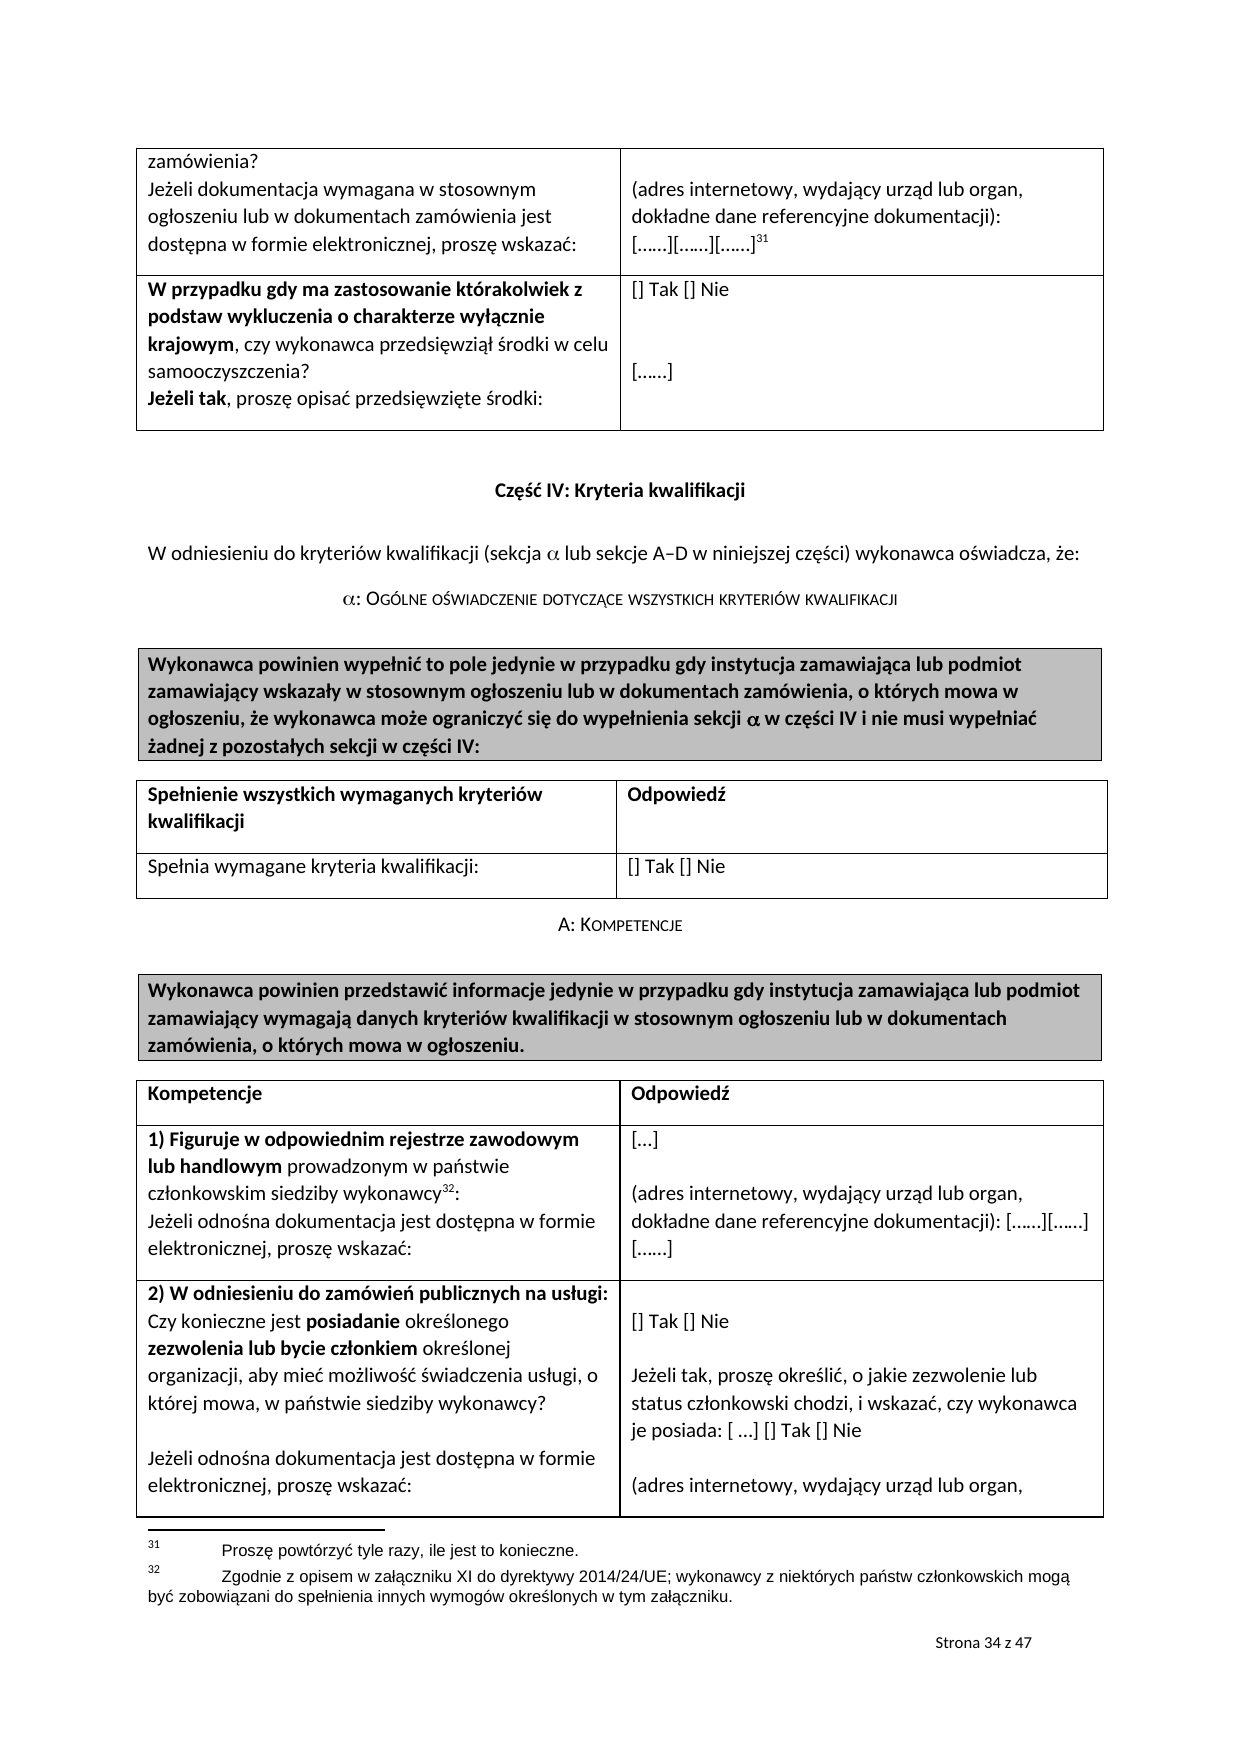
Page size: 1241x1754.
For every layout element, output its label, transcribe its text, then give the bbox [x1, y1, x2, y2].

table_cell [621, 149, 1103, 275]
title : Ogólne oświadczenie dotyczące wszystkich kryteriów kwalifikacji [148, 585, 1093, 610]
table_cell Spełnia wymagane kryteria kwalifikacji: [137, 854, 616, 898]
table_cell […] (adres internetowy, wydający urząd lub organ, dokładne dane referencyjne dokumentacji): [……][……][……] [621, 1126, 1103, 1279]
table_header Odpowiedź [617, 781, 1107, 853]
table_cell 1) Figuruje w odpowiednim rejestrze zawodowym lub handlowym prowadzonym w państwie członkowskim siedziby wykonawcy: Jeżeli odnośna dokumentacja jest dostępna w formie elektronicznej, proszę wskazać: [137, 1126, 619, 1279]
text W odniesieniu do kryteriów kwalifikacji (sekcja lub sekcje A–D w niniejszej części) wykonawca oświadcza, że: [148, 541, 1093, 566]
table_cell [137, 1281, 619, 1516]
table_header Kompetencje [137, 1081, 619, 1125]
text Wykonawca powinien wypełnić to pole jedynie w przypadku gdy instytucja zamawiająca lub podmiot zamawiający wskazały w stosownym ogłoszeniu lub w dokumentach zamówienia, o których mowa w ogłoszeniu, że wykonawca może ograniczyć się do wypełnienia sekcji w części IV i nie musi wypełniać żadnej z pozostałych sekcji w części IV: [139, 649, 1101, 760]
table_cell [] Tak [] Nie [617, 854, 1107, 898]
text Wykonawca powinien przedstawić informacje jedynie w przypadku gdy instytucja zamawiająca lub podmiot zamawiający wymagają danych kryteriów kwalifikacji w stosownym ogłoszeniu lub w dokumentach zamówienia, o których mowa w ogłoszeniu. [139, 975, 1101, 1060]
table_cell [621, 1281, 1103, 1516]
table_header Odpowiedź [621, 1081, 1103, 1125]
table_header Spełnienie wszystkich wymaganych kryteriów kwalifikacji [137, 781, 616, 853]
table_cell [137, 149, 620, 275]
table_cell [] Tak [] Nie [……] [621, 276, 1103, 430]
title A: Kompetencje [148, 911, 1093, 937]
table_cell W przypadku gdy ma zastosowanie którakolwiek z podstaw wykluczenia o charakterze wyłącznie krajowym, czy wykonawca przedsięwziął środki w celu samooczyszczenia? Jeżeli tak, proszę opisać przedsięwzięte środki: [137, 276, 620, 430]
title Część IV: Kryteria kwalifikacji [148, 478, 1093, 503]
